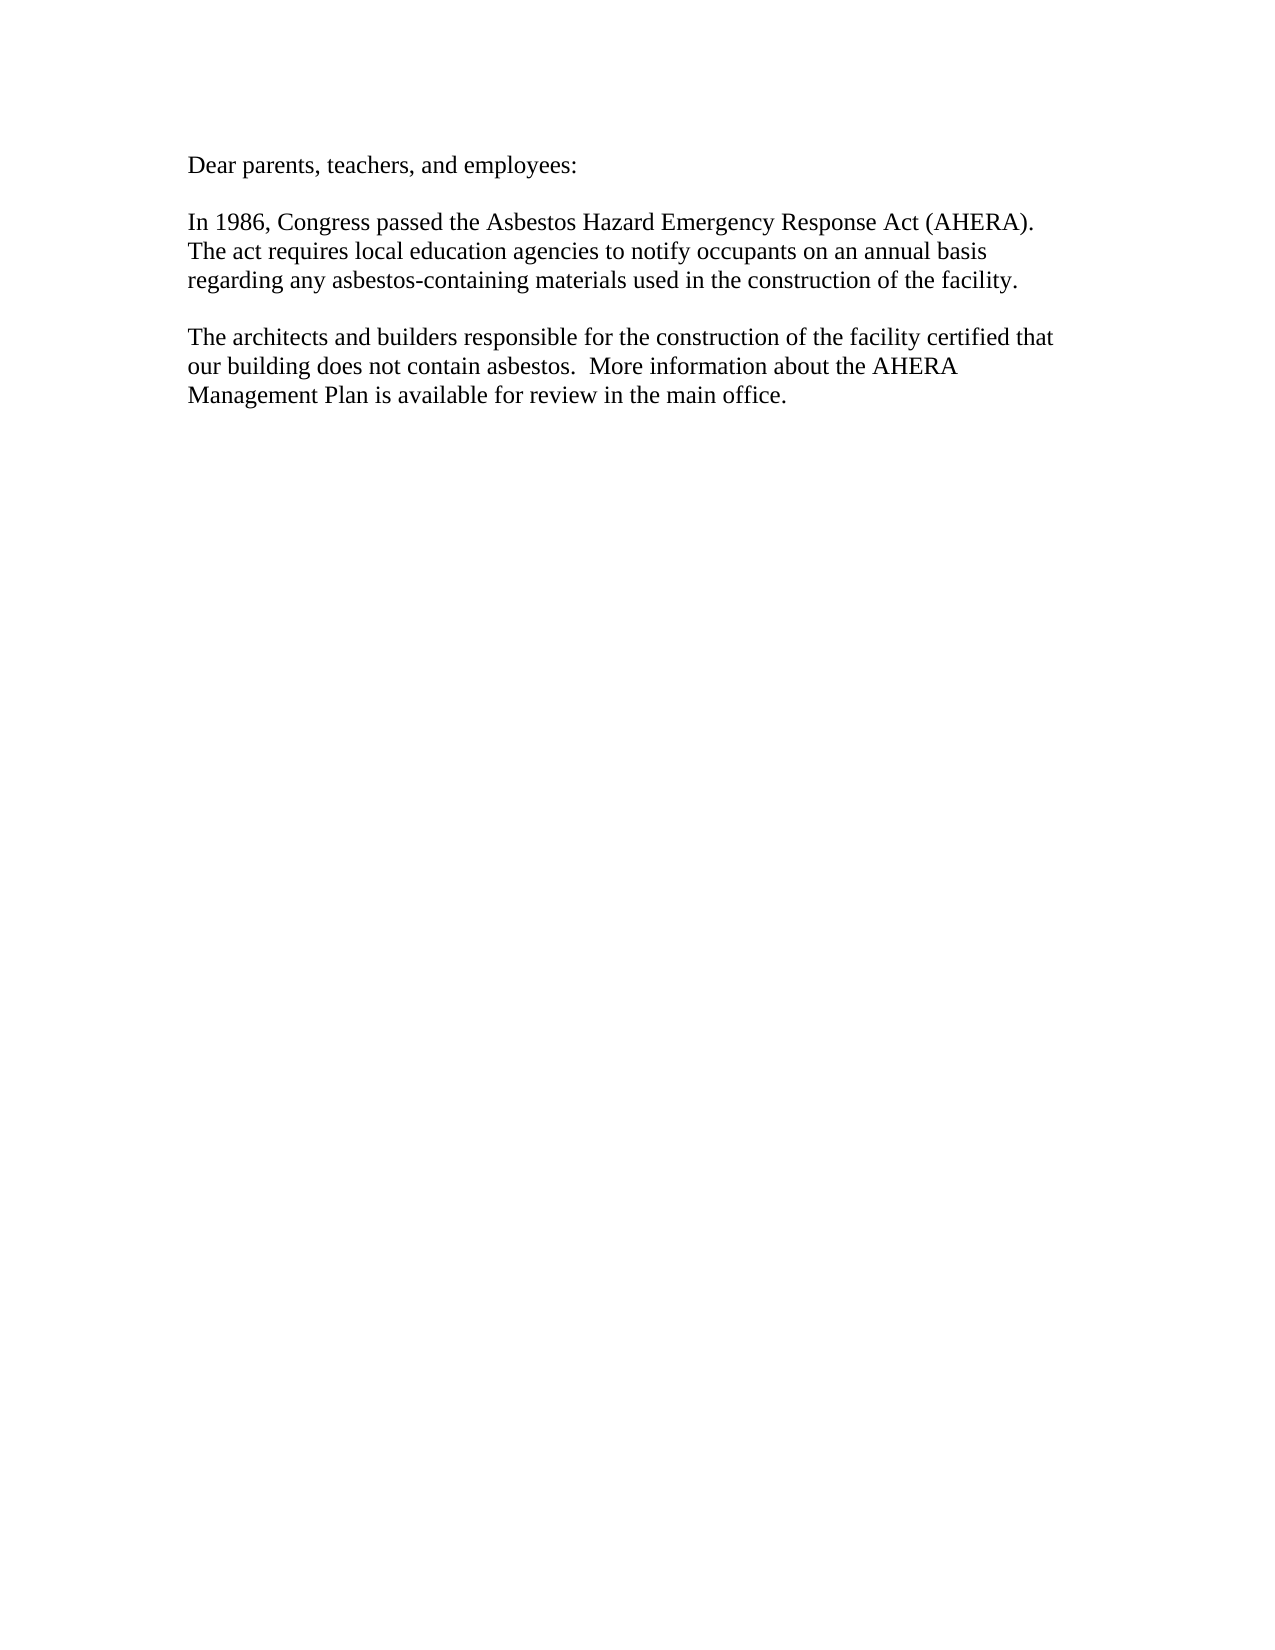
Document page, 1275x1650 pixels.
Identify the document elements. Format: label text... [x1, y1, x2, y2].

text Dear parents, teachers, and employees: [187, 150, 1087, 179]
text The architects and builders responsible for the construction of the facility certified that our building does not contain asbestos. More information about the AHERA Management Plan is available for review in the main office. [187, 322, 1087, 409]
text In 1986, Congress passed the Asbestos Hazard Emergency Response Act (AHERA). The act requires local education agencies to notify occupants on an annual basis regarding any asbestos-containing materials used in the construction of the facility. [187, 207, 1087, 294]
